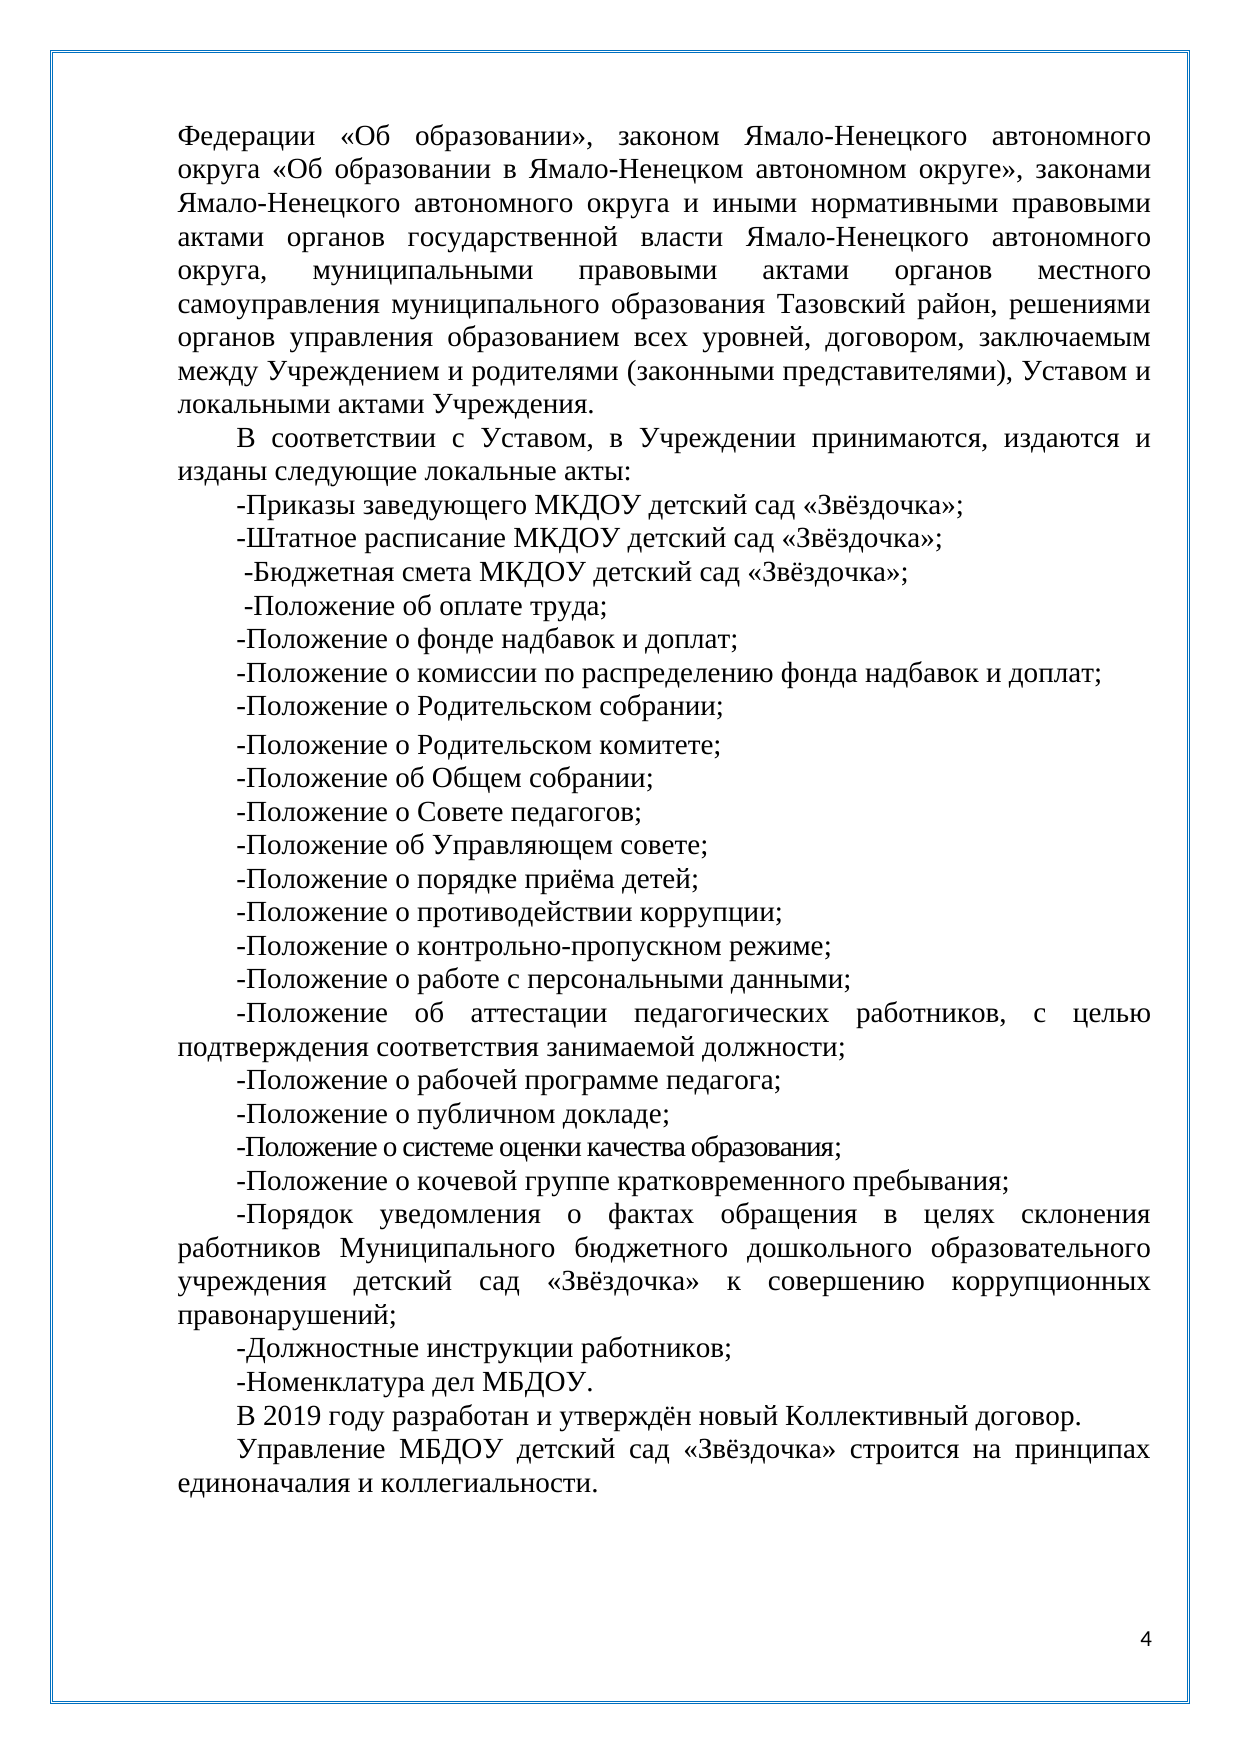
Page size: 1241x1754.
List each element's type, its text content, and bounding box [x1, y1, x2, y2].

text -Положение о фонде надбавок и доплат; [177, 621, 1152, 655]
text -Положение о противодействии коррупции; [177, 894, 1152, 928]
text -Положение о Родительском собрании; [177, 688, 1152, 722]
text -Положение о Совете педагогов; [177, 794, 1152, 827]
text В соответствии с Уставом, в Учреждении принимаются, издаются и изданы следующие локальные акты: [177, 420, 1152, 487]
text -Штатное расписание МКДОУ детский сад «Звёздочка»; [177, 521, 1152, 554]
text -Положение об Управляющем совете; [177, 827, 1152, 861]
text -Положение об Общем собрании; [177, 760, 1152, 794]
text -Положение о Родительском комитете; [177, 727, 1152, 760]
text -Положение о рабочей программе педагога; [177, 1062, 1152, 1096]
text -Положение о порядке приёма детей; [177, 861, 1152, 894]
text -Порядок уведомления о фактах обращения в целях склонения работников Муниципального бюджетного дошкольного образовательного учреждения детский сад «Звёздочка» к совершению коррупционных правонарушений; [177, 1196, 1152, 1331]
text Управление МБДОУ детский сад «Звёздочка» строится на принципах единоначалия и коллегиальности. [177, 1431, 1152, 1498]
text -Положение об оплате труда; [177, 588, 1152, 621]
text -Положение о контрольно-пропускном режиме; [177, 928, 1152, 962]
text -Положение о работе с персональными данными; [177, 962, 1152, 995]
text -Положение о комиссии по распределению фонда надбавок и доплат; [177, 655, 1152, 688]
text -Бюджетная смета МКДОУ детский сад «Звёздочка»; [177, 554, 1152, 588]
text В 2019 году разработан и утверждён новый Коллективный договор. [177, 1398, 1152, 1431]
text -Положение о публичном докладе; [177, 1096, 1152, 1129]
text -Положение о кочевой группе кратковременного пребывания; [177, 1163, 1152, 1196]
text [177, 118, 1152, 420]
text -Положение об аттестации педагогических работников, с целью подтверждения соответствия занимаемой должности; [177, 995, 1152, 1062]
text -Должностные инструкции работников; [177, 1331, 1152, 1364]
text -Положение о системе оценки качества образования; [177, 1129, 1152, 1163]
text -Номенклатура дел МБДОУ. [177, 1364, 1152, 1398]
text -Приказы заведующего МКДОУ детский сад «Звёздочка»; [177, 487, 1152, 521]
